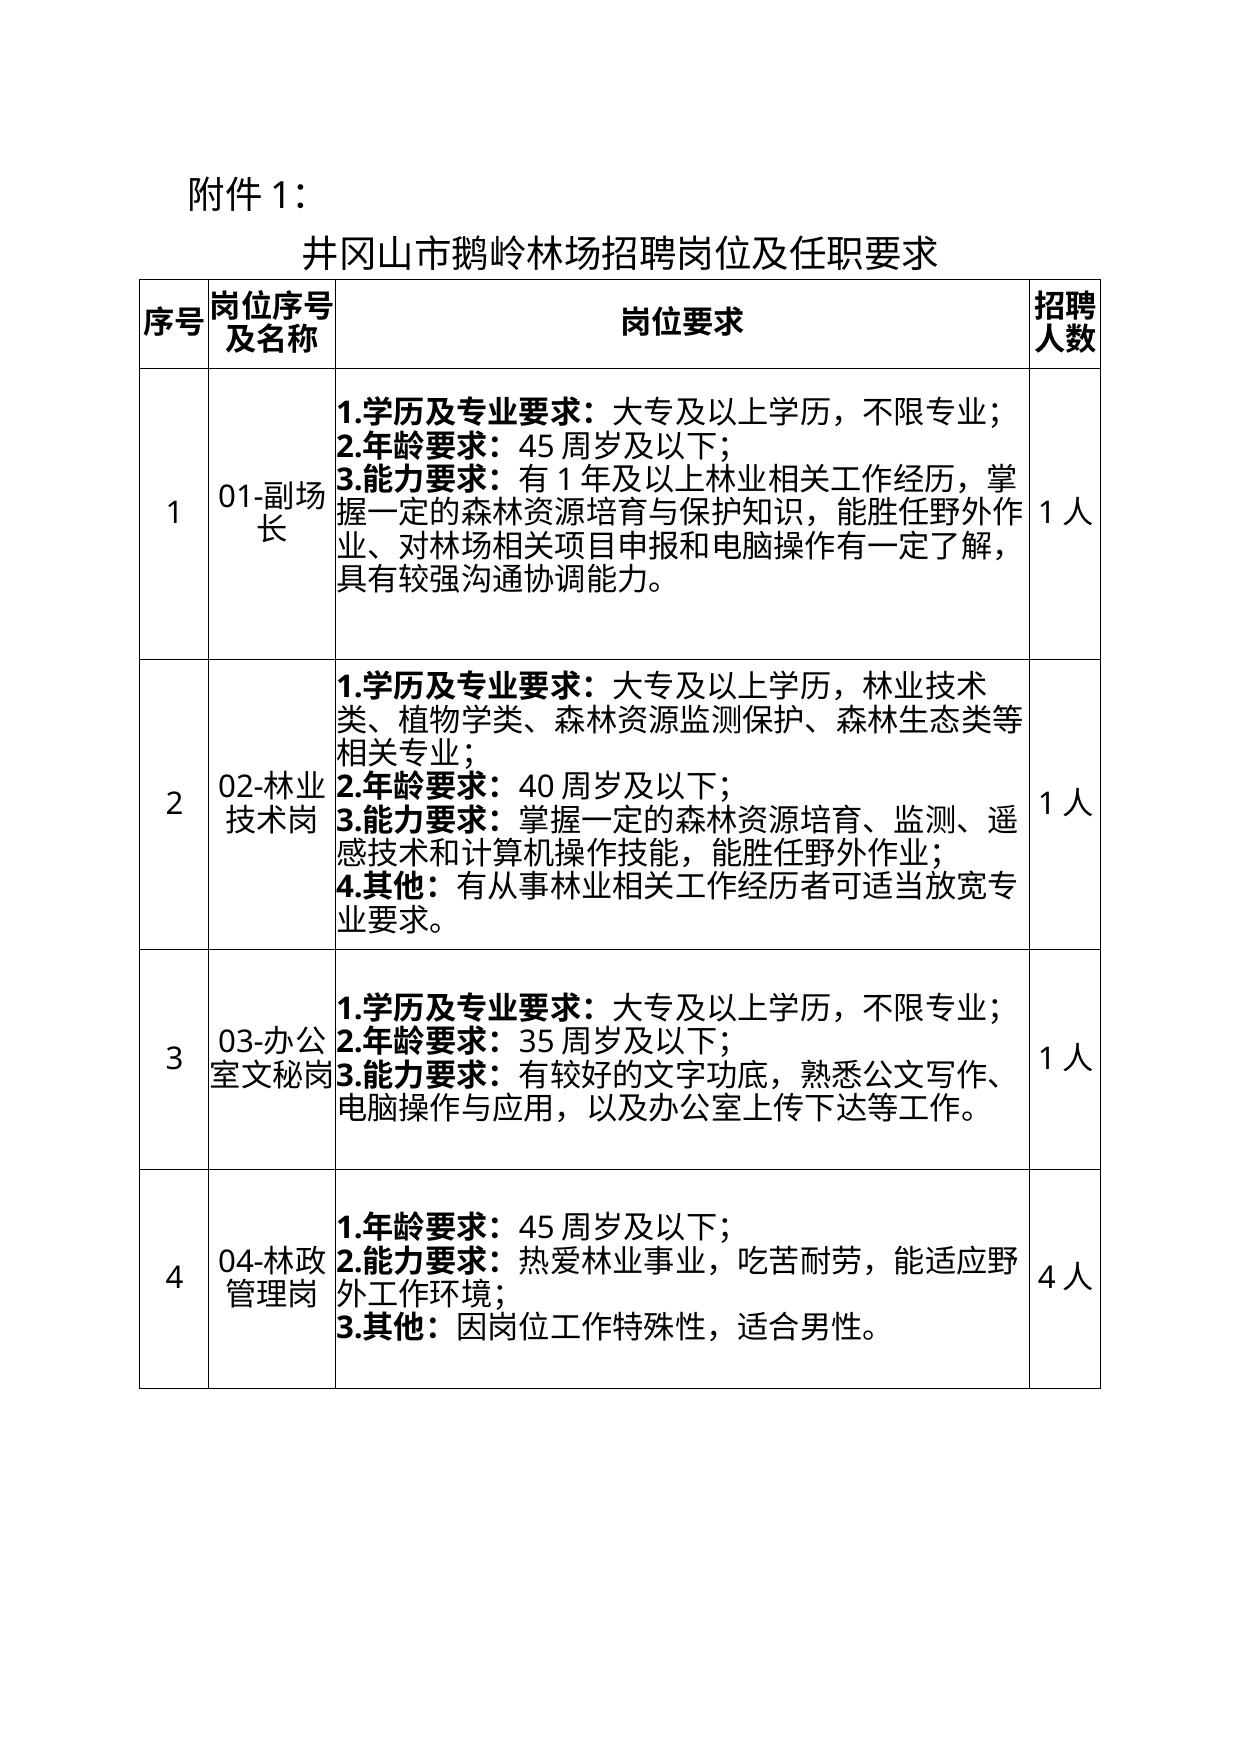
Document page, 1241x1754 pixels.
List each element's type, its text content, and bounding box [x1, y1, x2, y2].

table_cell 2 [140, 660, 208, 949]
table_cell 1.年龄要求：45周岁及以下； 2.能力要求：热爱林业事业，吃苦耐劳，能适应野外工作环境； 3.其他：因岗位工作特殊性，适合男性。 [336, 1170, 1029, 1388]
table_cell 03-办公室文秘岗 [209, 950, 335, 1168]
table_cell 1.学历及专业要求：大专及以上学历，林业技术类、植物学类、森林资源监测保护、森林生态类等相关专业； 2.年龄要求：40周岁及以下； 3.能力要求：掌握一定的森林资源培育、监测、遥感技术和计算机操作技能，能胜任野外作业； 4.其他：有从事林业相关工作经历者可适当放宽专业要求。 [336, 660, 1029, 949]
table_cell 4 [140, 1170, 208, 1388]
table_cell 1人 [1030, 950, 1100, 1168]
table_cell 1人 [1030, 369, 1100, 659]
table_cell 1 [140, 369, 208, 659]
table_cell 1人 [1030, 660, 1100, 949]
table_cell 1.学历及专业要求：大专及以上学历，不限专业； 2.年龄要求：35周岁及以下； 3.能力要求：有较好的文字功底，熟悉公文写作、电脑操作与应用，以及办公室上传下达等工作。 [336, 950, 1029, 1168]
table_cell 04-林政管理岗 [209, 1170, 335, 1388]
table_cell 02-林业技术岗 [209, 660, 335, 949]
text 附件1： [187, 162, 1053, 220]
table_cell 01-副场长 [209, 369, 335, 659]
table_header 岗位要求 [336, 280, 1029, 368]
table_header 招聘人数 [1030, 280, 1100, 368]
table_header 序号 [140, 280, 208, 368]
table_cell 1.学历及专业要求：大专及以上学历，不限专业； 2.年龄要求：45周岁及以下； 3.能力要求：有1年及以上林业相关工作经历，掌握一定的森林资源培育与保护知识，能胜任野外作业、对林场相关项目申报和电脑操作有一定了解，具有较强沟通协调能力。 [336, 369, 1029, 659]
table_cell 4人 [1030, 1170, 1100, 1388]
table_header 岗位序号及名称 [209, 280, 335, 368]
text 井冈山市鹅岭林场招聘岗位及任职要求 [187, 220, 1053, 279]
table_cell 3 [140, 950, 208, 1168]
